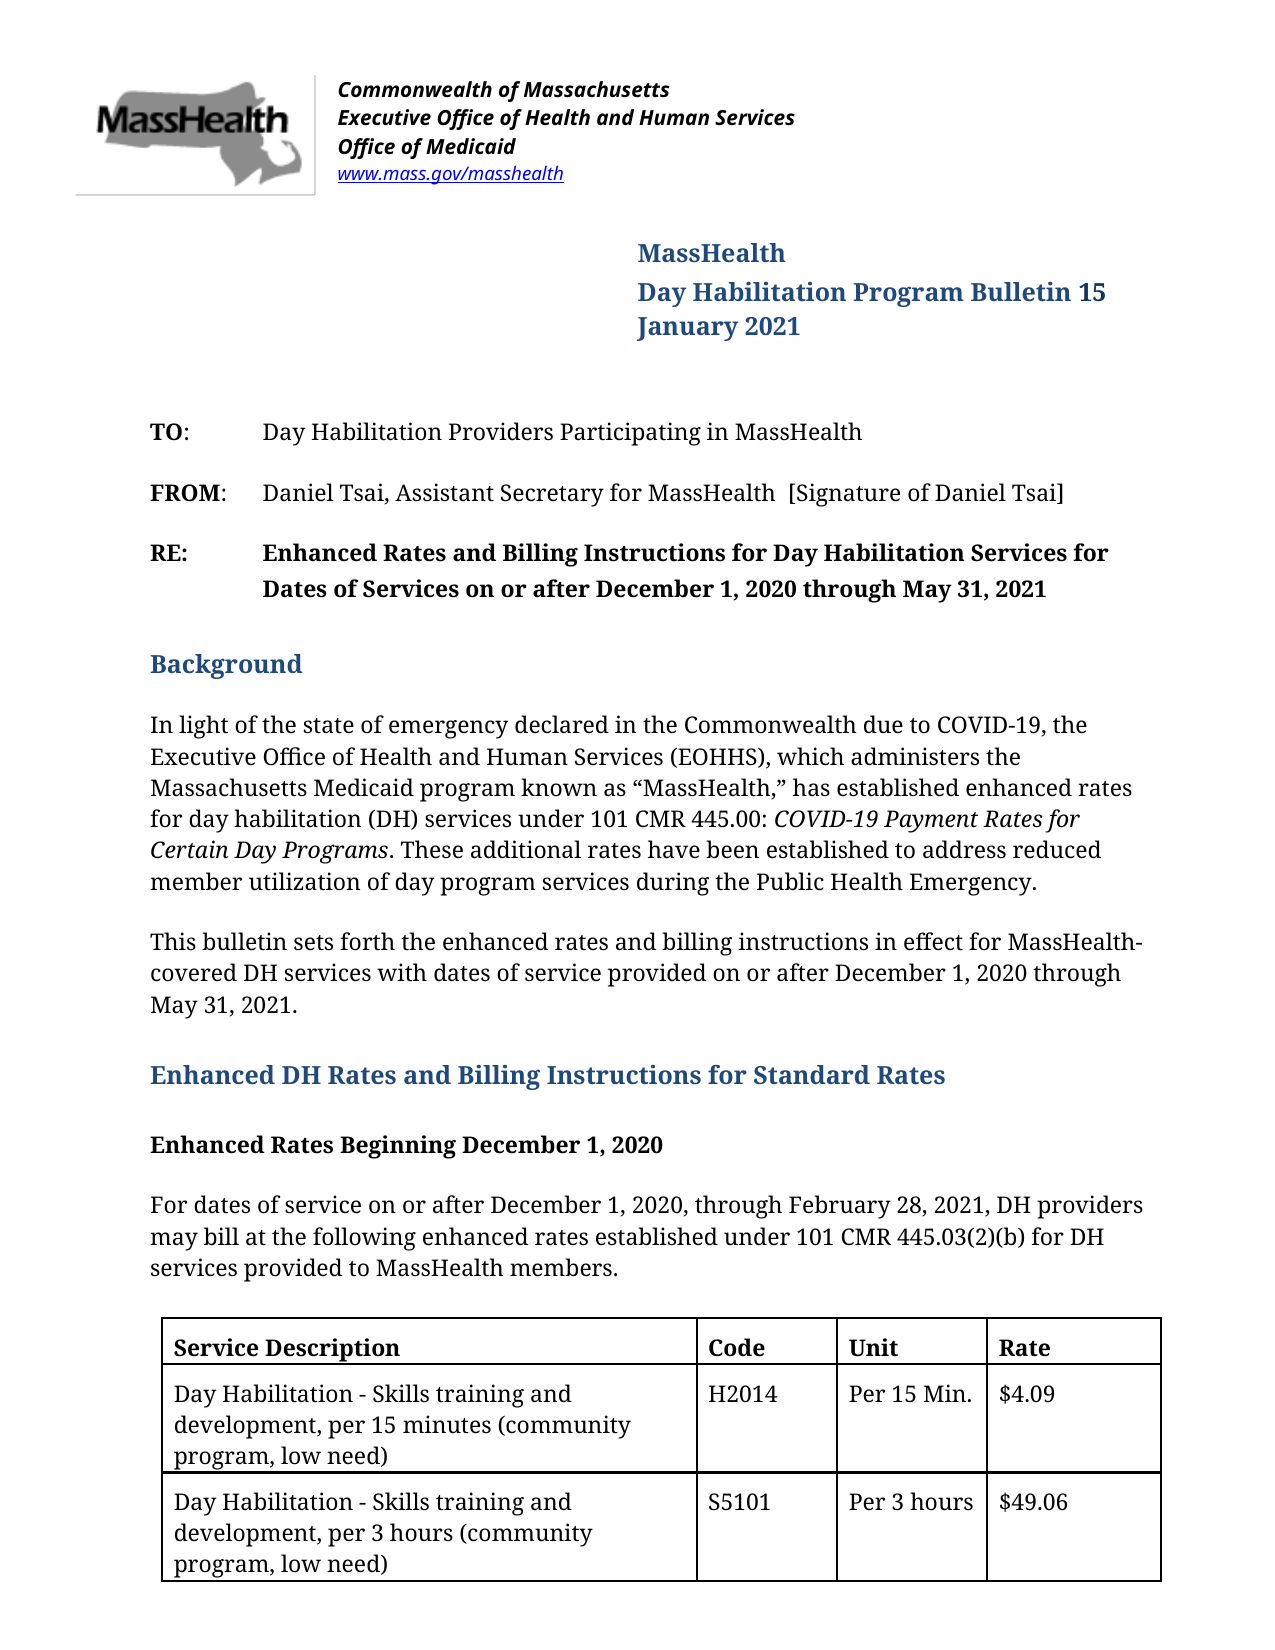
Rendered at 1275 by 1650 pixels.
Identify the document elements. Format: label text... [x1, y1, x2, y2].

text For dates of service on or after December 1, 2020, through February 28, 2021, DH providers may bill at the following enhanced rates established under 101 CMR 445.03(2)(b) for DH services provided to MassHealth members. [150, 1189, 1162, 1283]
subtitle Enhanced DH Rates and Billing Instructions for Standard Rates [150, 1057, 1134, 1091]
picture [75, 75, 317, 197]
table_header Unit [838, 1319, 986, 1363]
table_header Rate [988, 1319, 1160, 1363]
table_cell $49.06 [988, 1474, 1160, 1580]
subtitle MassHealth [637, 236, 1162, 270]
text www.mass.gov/masshealth [337, 160, 1162, 186]
text FROM: Daniel Tsai, Assistant Secretary for MassHealth [Signature of Daniel Tsai] [150, 476, 1162, 508]
subtitle Day Habilitation Program Bulletin 15 [637, 275, 1162, 309]
table_cell Per 15 Min. [838, 1365, 986, 1471]
text In light of the state of emergency declared in the Commonwealth due to COVID-19, the Executive Office of Health and Human Services (EOHHS), which administers the Massachusetts Medicaid program known as “MassHealth,” has established enhanced rates for day habilitation (DH) services under 101 CMR 445.00: COVID-19 Payment Rates for Certain Day Programs. These additional rates have been established to address reduced member utilization of day program services during the Public Health Emergency. [150, 709, 1162, 897]
table_cell Day Habilitation - Skills training and development, per 15 minutes (community program, low need) [163, 1365, 696, 1471]
text This bulletin sets forth the enhanced rates and billing instructions in effect for MassHealth-covered DH services with dates of service provided on or after December 1, 2020 through May 31, 2021. [150, 926, 1162, 1020]
table_cell Per 3 hours [838, 1474, 986, 1580]
text RE: Enhanced Rates and Billing Instructions for Day Habilitation Services for Dates of Services on or after December 1, 2020 through May 31, 2021 [150, 537, 1162, 604]
table_header Code [698, 1319, 836, 1363]
text Office of Medicaid [337, 132, 1162, 160]
subtitle January 2021 [637, 309, 1162, 343]
table_header Service Description [163, 1319, 696, 1363]
subtitle Background [150, 646, 1134, 680]
table_cell Day Habilitation - Skills training and development, per 3 hours (community program, low need) [163, 1474, 696, 1580]
text TO: Day Habilitation Providers Participating in MassHealth [150, 416, 1162, 447]
table_cell $4.09 [988, 1365, 1160, 1471]
table_cell S5101 [698, 1474, 836, 1580]
text Executive Office of Health and Human Services [337, 103, 1162, 132]
text Commonwealth of Massachusetts [337, 75, 1162, 103]
table_cell H2014 [698, 1365, 836, 1471]
subtitle Enhanced Rates Beginning December 1, 2020 [150, 1129, 1134, 1160]
